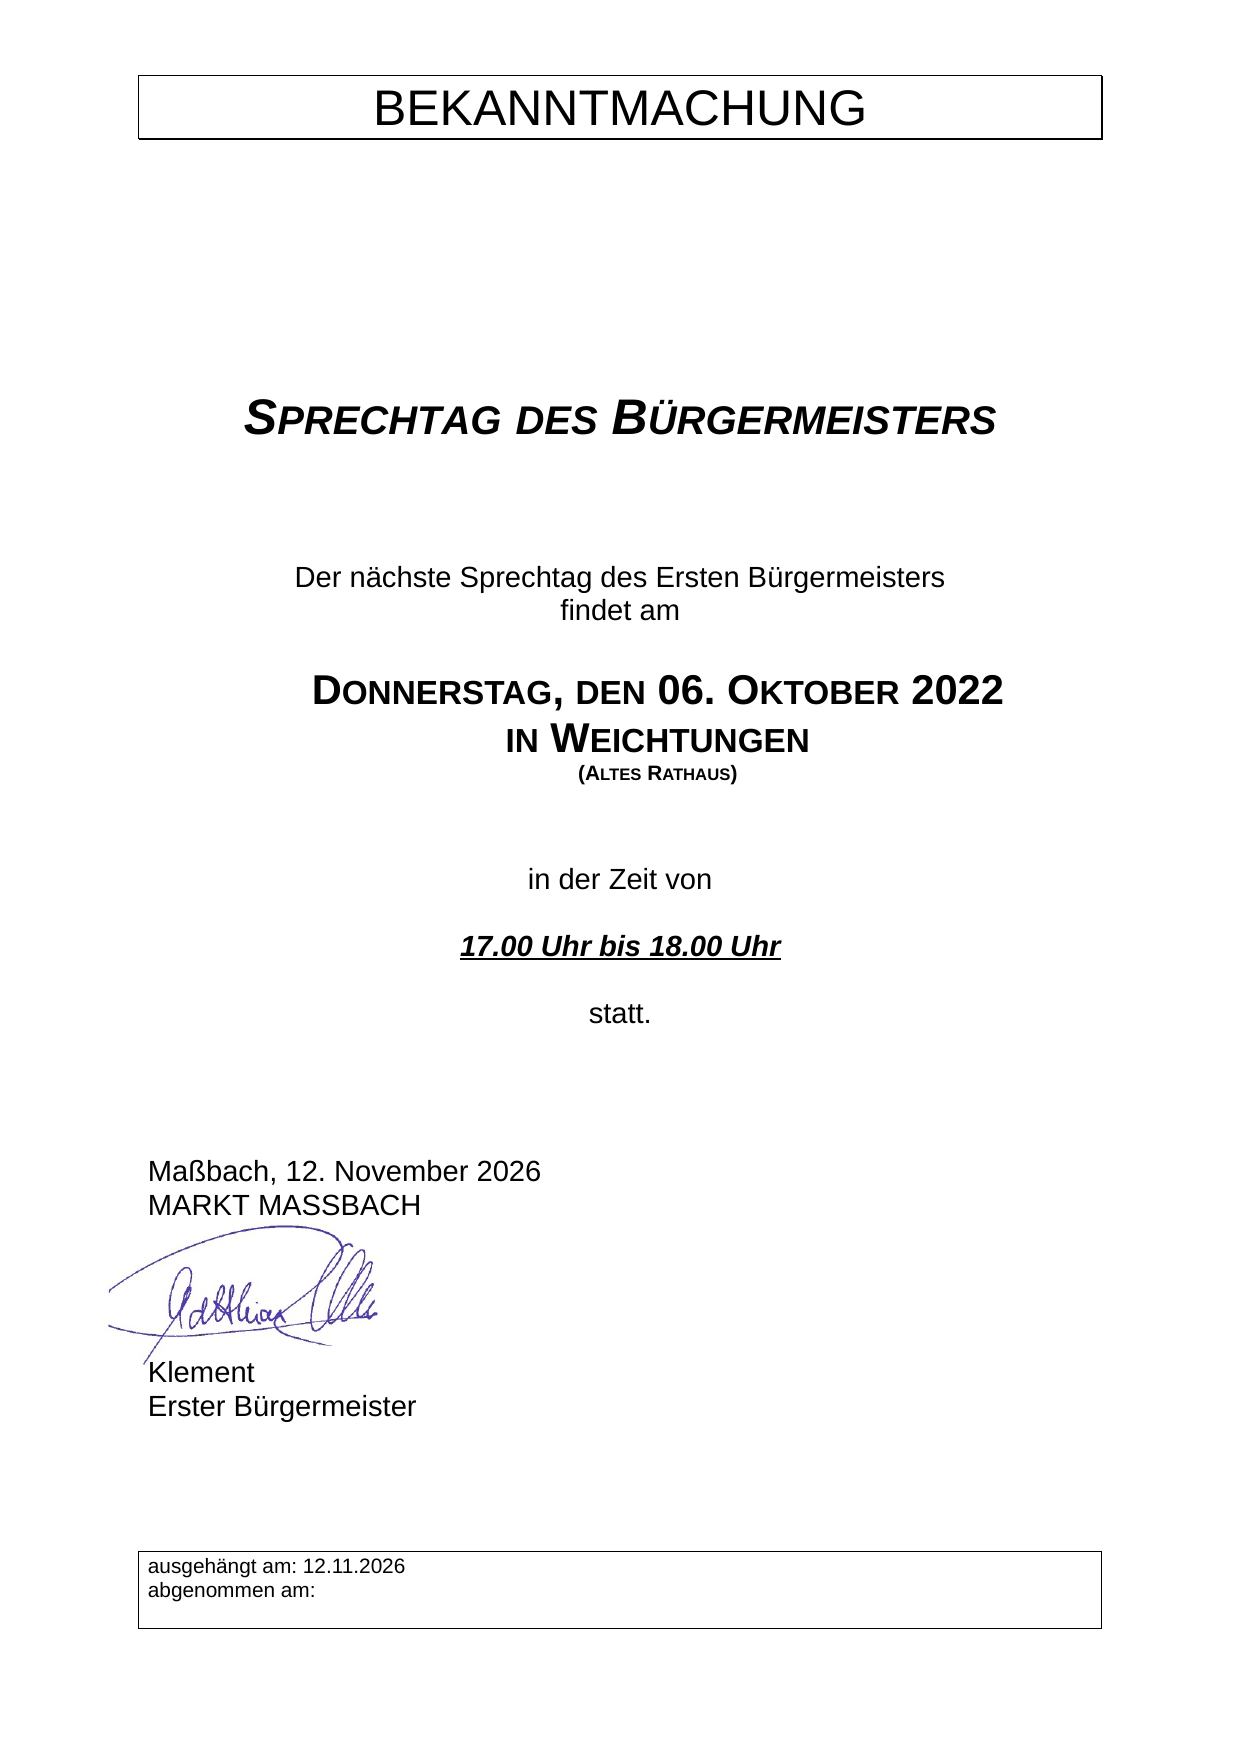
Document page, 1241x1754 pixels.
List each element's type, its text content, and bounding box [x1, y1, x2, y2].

subtitle Der nächste Sprechtag des Ersten s [148, 560, 1093, 593]
title (Altes Rathaus) [223, 761, 1093, 785]
subtitle statt. [148, 996, 1093, 1029]
subtitle 17.00 Uhr bis 18.00 Uhr [148, 929, 1093, 962]
subtitle findet am [148, 593, 1093, 627]
text MARKT MASSBACH [148, 1188, 1093, 1221]
picture [94, 1219, 392, 1370]
text Erster Bürgermeister [148, 1389, 1093, 1422]
text Maßbach, 14. Juli 2022 [148, 1154, 1093, 1188]
subtitle in der Zeit von [148, 862, 1093, 895]
text Sprechtag des Bürgermeisters [148, 387, 1093, 445]
text Klement [148, 1355, 1093, 1389]
title in Weichtungen [223, 713, 1093, 761]
title Donnerstag, den 06. Oktober 2022 [223, 665, 1093, 713]
